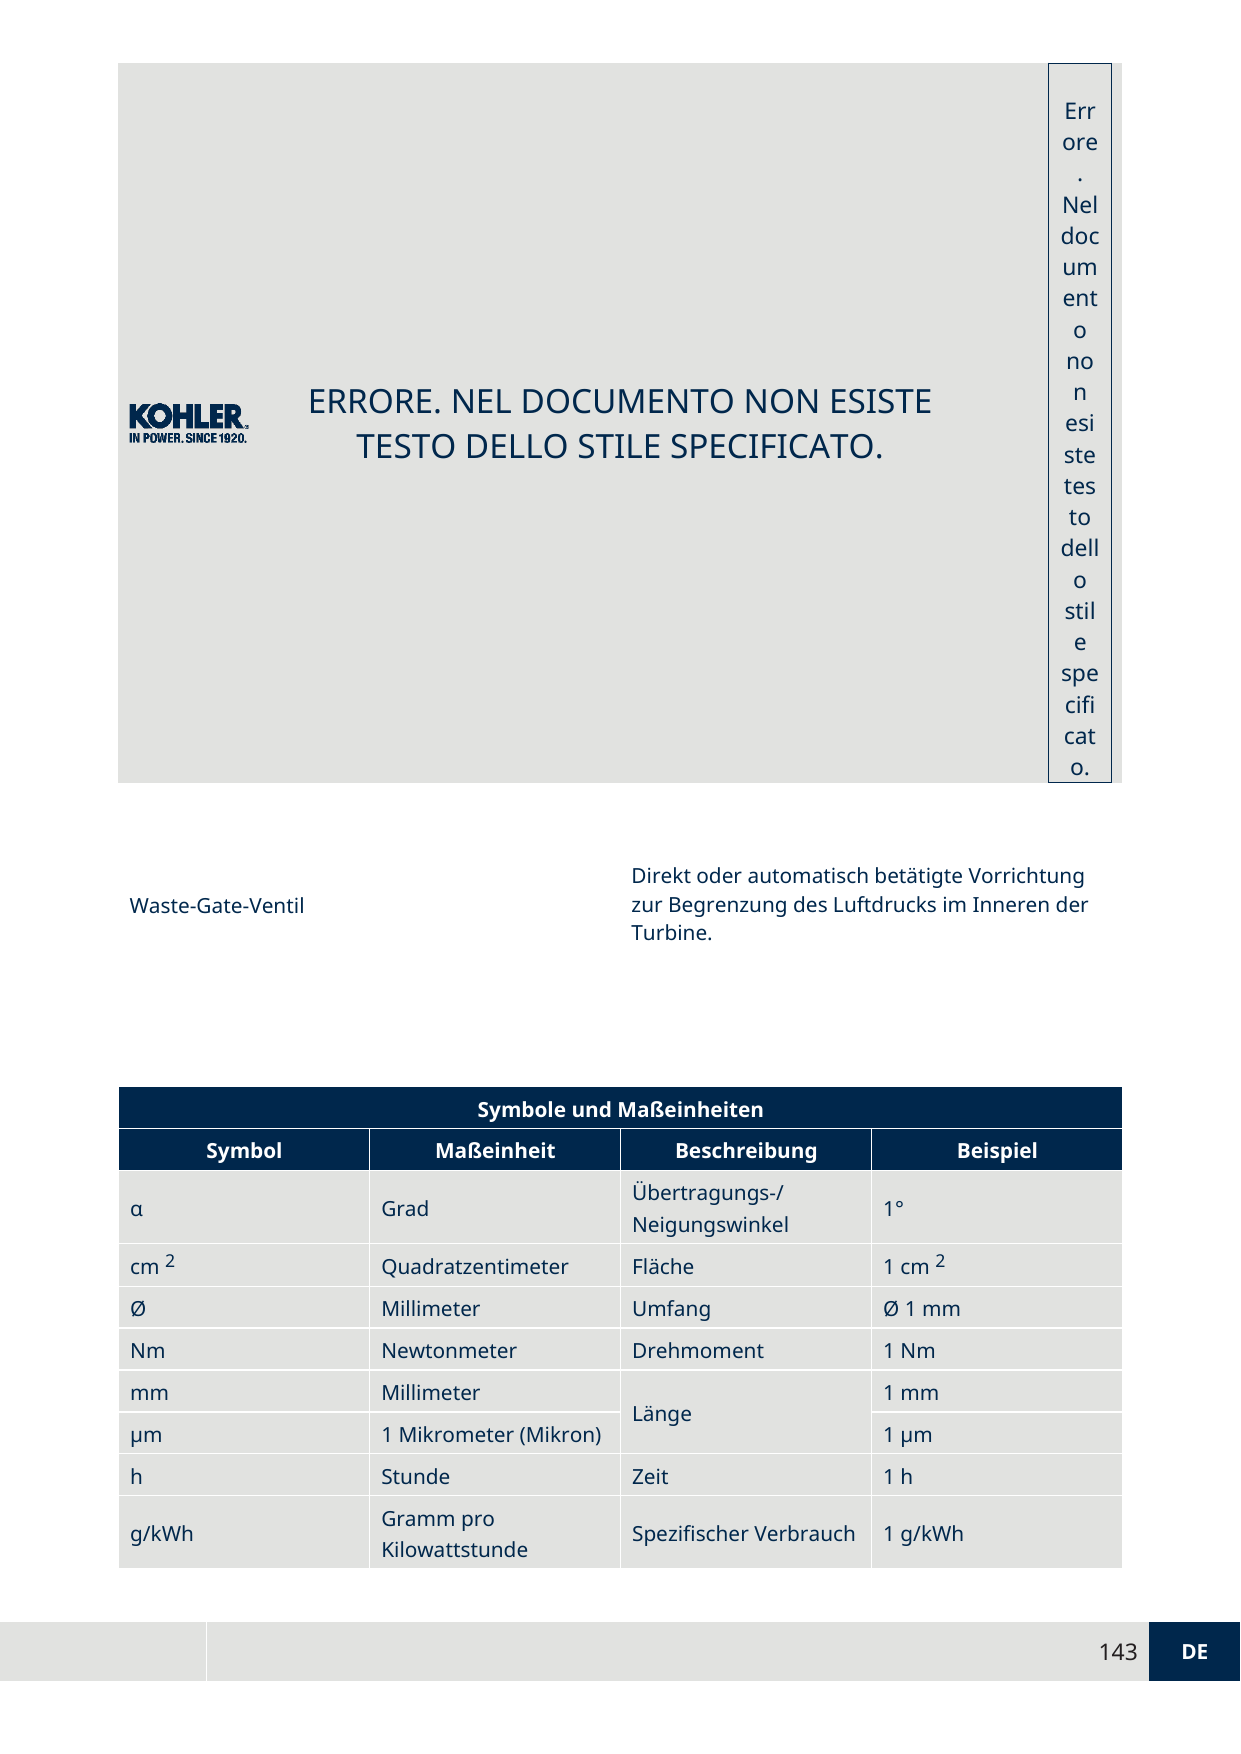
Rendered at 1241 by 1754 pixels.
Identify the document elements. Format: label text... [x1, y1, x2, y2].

table_cell 1 h [872, 1454, 1122, 1495]
table_cell 1 cm 2 [872, 1244, 1122, 1286]
table_cell 1 Mikrometer (Mikron) [370, 1413, 620, 1453]
table_cell Ø 1 mm [872, 1287, 1122, 1327]
table_cell Millimeter [370, 1371, 620, 1411]
table_cell Millimeter [370, 1287, 620, 1327]
table_header Waste-Gate-Ventil [118, 846, 620, 962]
table_cell cm 2 [119, 1244, 369, 1286]
table_cell Spezifischer Verbrauch [621, 1496, 871, 1568]
table_cell 1 Nm [872, 1329, 1122, 1369]
table_cell Übertragungs-/Neigungswinkel [621, 1171, 871, 1243]
table_cell Ø [119, 1287, 369, 1327]
table_header Direkt oder automatisch betätigte Vorrichtung zur Begrenzung des Luftdrucks im Inneren der Turbine. [620, 846, 1122, 962]
table_cell Fläche [621, 1244, 871, 1286]
table_cell Zeit [621, 1454, 871, 1495]
table_cell Maßeinheit [370, 1129, 620, 1170]
table_cell g/kWh [119, 1496, 369, 1568]
table_header Symbole und Maßeinheiten [119, 1087, 1122, 1128]
picture [129, 403, 249, 443]
table_cell mm [119, 1371, 369, 1411]
table_cell 1° [872, 1171, 1122, 1243]
table_cell Grad [370, 1171, 620, 1243]
table_cell Beschreibung [621, 1129, 871, 1170]
table_cell 1 µm [872, 1413, 1122, 1453]
table_cell Beispiel [872, 1129, 1122, 1170]
table_cell Gramm pro Kilowattstunde [370, 1496, 620, 1568]
table_cell Umfang [621, 1287, 871, 1327]
table_cell Stunde [370, 1454, 620, 1495]
table_cell Quadratzentimeter [370, 1244, 620, 1286]
table_cell Newtonmeter [370, 1329, 620, 1369]
table_cell µm [119, 1413, 369, 1453]
table_cell Länge [621, 1371, 871, 1453]
table_cell α [119, 1171, 369, 1243]
table_cell 1 mm [872, 1371, 1122, 1411]
table_cell Nm [119, 1329, 369, 1369]
table_cell 1 g/kWh [872, 1496, 1122, 1568]
table_cell Symbol [119, 1129, 369, 1170]
table_cell Drehmoment [621, 1329, 871, 1369]
table_cell h [119, 1454, 369, 1495]
